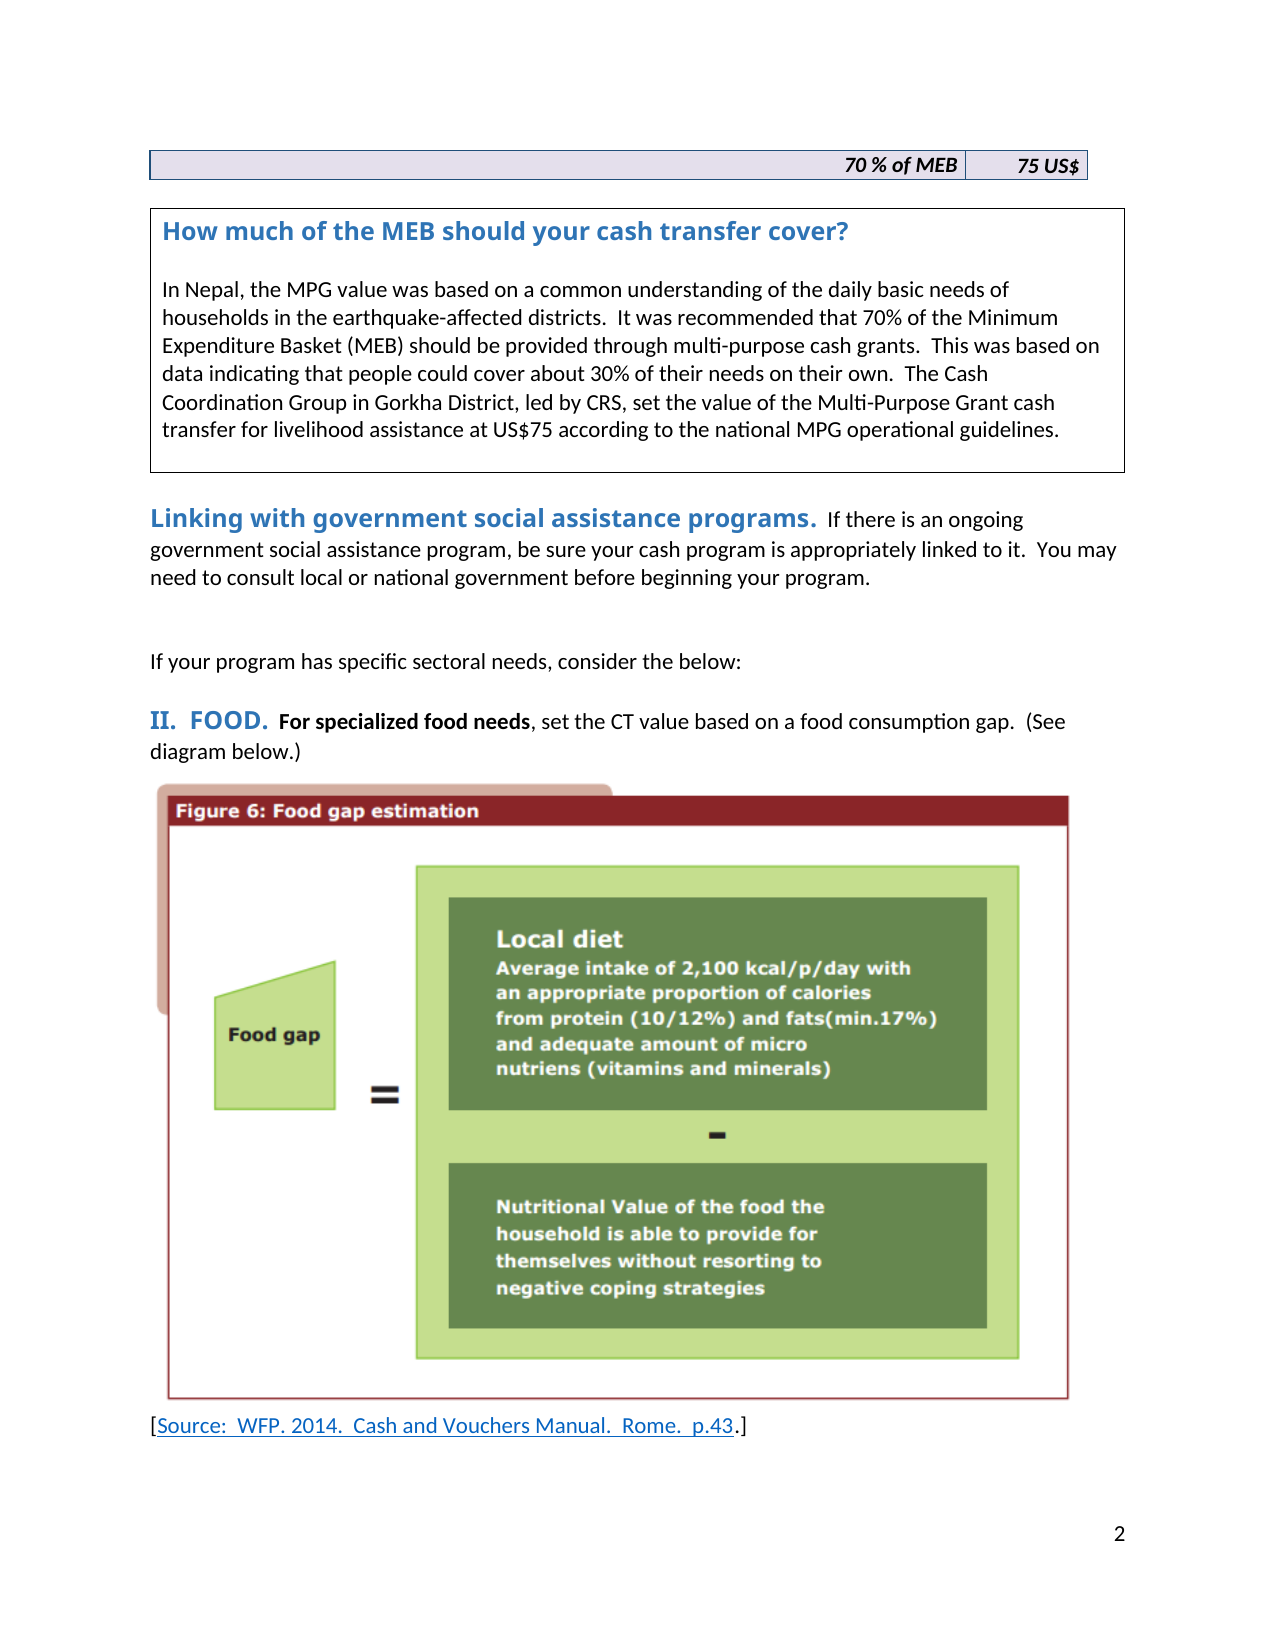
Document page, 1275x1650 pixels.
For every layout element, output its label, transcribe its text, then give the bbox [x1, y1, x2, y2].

table_cell 70 % of MEB [151, 151, 965, 179]
text [Source: WFP. 2014. Cash and Vouchers Manual. Rome. p.43.] [150, 1412, 1125, 1440]
table_header How much of the MEB should your cash transfer cover? In Nepal, the MPG value was based on a common understanding of the daily basic needs of households in the earthquake-affected districts. It was recommended that 70% of the Minimum Expenditure Basket (MEB) should be provided through multi-purpose cash grants. This was based on data indicating that people could cover about 30% of their needs on their own. The Cash Coordination Group in Gorkha District, led by CRS, set the value of the Multi-Purpose Grant cash transfer for livelihood assistance at US$75 according to the national MPG operational guidelines. [151, 209, 1124, 472]
table_cell 75 US$ [966, 151, 1087, 179]
text Linking with government social assistance programs. If there is an ongoing government social assistance program, be sure your cash program is appropriately linked to it. You may need to consult local or national government before beginning your program. [150, 501, 1125, 591]
text If your program has specific sectoral needs, consider the below: [150, 647, 1125, 675]
text II. FOOD. For specialized food needs, set the CT value based on a food consumption gap. (See diagram below.) [150, 703, 1125, 765]
picture [150, 765, 1085, 1412]
